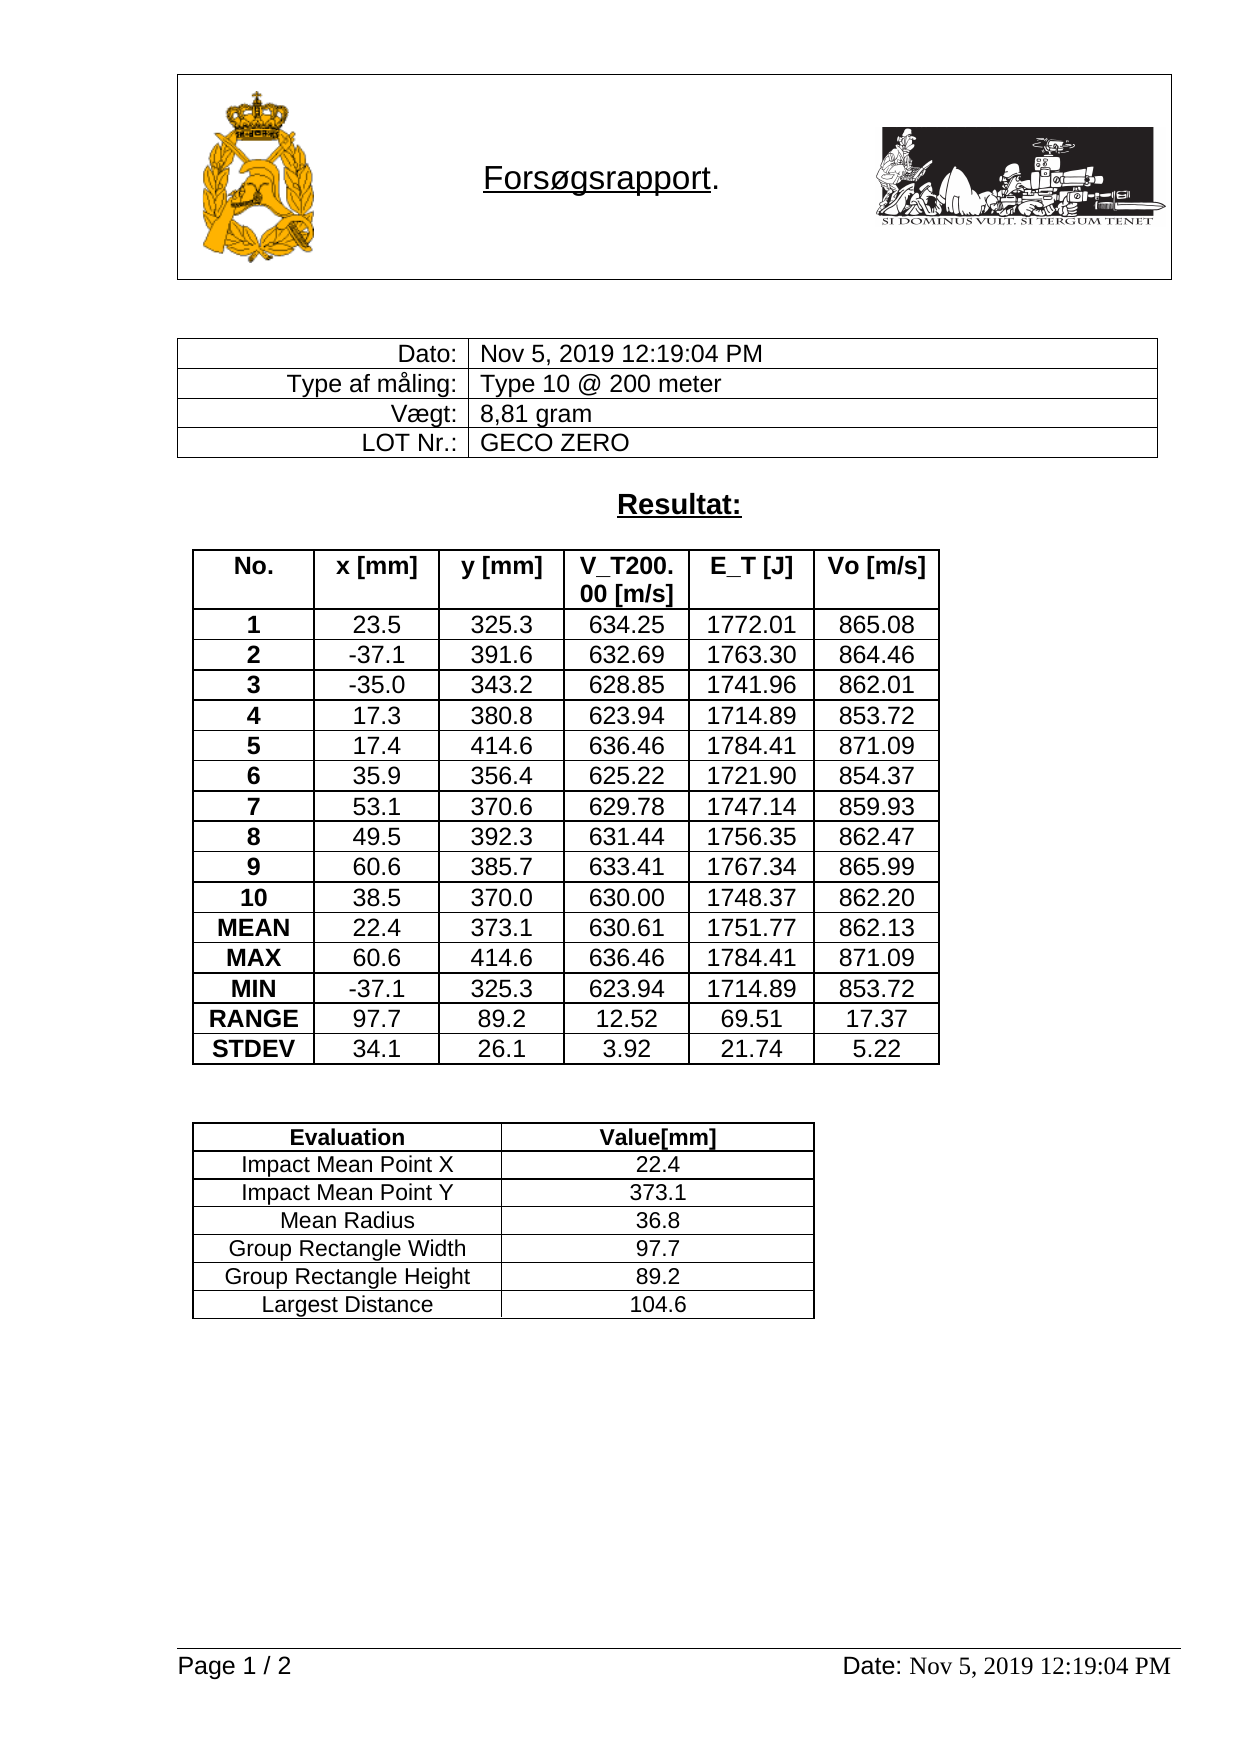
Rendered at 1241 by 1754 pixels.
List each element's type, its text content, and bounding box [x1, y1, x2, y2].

table_cell 853.72 [815, 974, 938, 1002]
table_cell 21.74 [690, 1034, 813, 1063]
table_header V_T200.00 [m/s] [565, 551, 688, 608]
table_header Dato: [178, 339, 468, 368]
table_cell 630.00 [565, 883, 688, 911]
table_cell 391.6 [440, 640, 563, 669]
table_cell -35.0 [315, 671, 438, 699]
table_cell STDEV [194, 1034, 313, 1063]
table_cell 414.6 [440, 731, 563, 760]
table_header No. [194, 551, 313, 608]
table_cell RANGE [194, 1004, 313, 1033]
table_cell 2 [194, 640, 313, 669]
table_cell 629.78 [565, 792, 688, 820]
table_cell Vægt: [178, 399, 468, 427]
table_cell 17.3 [315, 701, 438, 729]
table_cell Mean Radius [194, 1207, 501, 1234]
table_cell 1 [194, 610, 313, 638]
table_cell 628.85 [565, 671, 688, 699]
table_cell 865.08 [815, 610, 938, 638]
table_cell LOT Nr.: [178, 428, 468, 457]
table_cell 862.47 [815, 822, 938, 851]
table_header Vo [m/s] [815, 551, 938, 608]
table_cell 862.13 [815, 913, 938, 942]
table_cell 1748.37 [690, 883, 813, 911]
table_cell 636.46 [565, 731, 688, 760]
table_header x [mm] [315, 551, 438, 608]
table_cell 380.8 [440, 701, 563, 729]
table_cell Type af måling: [178, 369, 468, 397]
table_cell 23.5 [315, 610, 438, 638]
table_cell 97.7 [502, 1235, 813, 1262]
table_cell 625.22 [565, 761, 688, 790]
table_cell 22.4 [315, 913, 438, 942]
table_cell 862.01 [815, 671, 938, 699]
table_cell 373.1 [502, 1180, 813, 1206]
table_cell 859.93 [815, 792, 938, 820]
table_cell 1741.96 [690, 671, 813, 699]
table_cell 3.92 [565, 1034, 688, 1063]
table_cell 35.9 [315, 761, 438, 790]
table_cell 636.46 [565, 943, 688, 972]
table_cell Impact Mean Point Y [194, 1180, 501, 1206]
table_cell 5 [194, 731, 313, 760]
table_cell 36.8 [502, 1207, 813, 1234]
table_cell 60.6 [315, 943, 438, 972]
table_cell 5.22 [815, 1034, 938, 1063]
picture [875, 127, 1167, 227]
table_cell 630.61 [565, 913, 688, 942]
table_cell 865.99 [815, 852, 938, 881]
table_cell 9 [194, 852, 313, 881]
table_cell 12.52 [565, 1004, 688, 1033]
table_cell 1772.01 [690, 610, 813, 638]
table_cell 854.37 [815, 761, 938, 790]
table_cell Impact Mean Point X [194, 1152, 501, 1178]
table_cell 1784.41 [690, 943, 813, 972]
table_cell 370.6 [440, 792, 563, 820]
table_cell Type 10 @ 200 meter [469, 369, 1157, 397]
table_cell 623.94 [565, 701, 688, 729]
table_cell 7 [194, 792, 313, 820]
table_cell 632.69 [565, 640, 688, 669]
picture [202, 91, 314, 263]
table_cell 10 [194, 883, 313, 911]
table_cell Largest Distance [194, 1291, 501, 1317]
table_cell 325.3 [440, 610, 563, 638]
table_cell MIN [194, 974, 313, 1002]
table_cell 104.6 [502, 1291, 813, 1317]
table_cell 623.94 [565, 974, 688, 1002]
table_cell 871.09 [815, 943, 938, 972]
table_cell 89.2 [502, 1263, 813, 1289]
table_cell 871.09 [815, 731, 938, 760]
table_cell 1721.90 [690, 761, 813, 790]
table_header Nov 5, 2019 12:19:04 PM [469, 339, 1157, 368]
table_header Evaluation [194, 1124, 501, 1150]
table_cell 370.0 [440, 883, 563, 911]
table_cell 60.6 [315, 852, 438, 881]
table_cell 373.1 [440, 913, 563, 942]
table_cell 1714.89 [690, 974, 813, 1002]
table_cell 862.20 [815, 883, 938, 911]
table_cell 1751.77 [690, 913, 813, 942]
table_cell Group Rectangle Width [194, 1235, 501, 1262]
table_cell 634.25 [565, 610, 688, 638]
table_cell 17.4 [315, 731, 438, 760]
table_cell 34.1 [315, 1034, 438, 1063]
table_cell 385.7 [440, 852, 563, 881]
table_header E_T [J] [690, 551, 813, 608]
table_cell 633.41 [565, 852, 688, 881]
table_cell 22.4 [502, 1152, 813, 1178]
table_cell MAX [194, 943, 313, 972]
table_cell 69.51 [690, 1004, 813, 1033]
table_cell GECO ZERO [469, 428, 1157, 457]
table_cell 414.6 [440, 943, 563, 972]
table_header Value[mm] [502, 1124, 813, 1150]
table_cell 631.44 [565, 822, 688, 851]
table_cell MEAN [194, 913, 313, 942]
table_cell 8,81 gram [469, 399, 1157, 427]
table_cell 1763.30 [690, 640, 813, 669]
table_cell 1767.34 [690, 852, 813, 881]
table_cell -37.1 [315, 974, 438, 1002]
table_cell Group Rectangle Height [194, 1263, 501, 1289]
table_cell 343.2 [440, 671, 563, 699]
table_cell 53.1 [315, 792, 438, 820]
table_cell 26.1 [440, 1034, 563, 1063]
table_cell 3 [194, 671, 313, 699]
table_cell 38.5 [315, 883, 438, 911]
table_cell 1784.41 [690, 731, 813, 760]
table_cell 17.37 [815, 1004, 938, 1033]
table_cell 4 [194, 701, 313, 729]
table_cell 6 [194, 761, 313, 790]
table_cell 89.2 [440, 1004, 563, 1033]
table_cell 8 [194, 822, 313, 851]
table_cell 864.46 [815, 640, 938, 669]
text Resultat: [177, 487, 1181, 520]
table_cell 356.4 [440, 761, 563, 790]
table_cell -37.1 [315, 640, 438, 669]
table_cell 392.3 [440, 822, 563, 851]
table_cell 97.7 [315, 1004, 438, 1033]
table_cell 49.5 [315, 822, 438, 851]
table_cell 1747.14 [690, 792, 813, 820]
table_cell 1714.89 [690, 701, 813, 729]
table_cell 1756.35 [690, 822, 813, 851]
table_cell 853.72 [815, 701, 938, 729]
table_header y [mm] [440, 551, 563, 608]
table_cell 325.3 [440, 974, 563, 1002]
